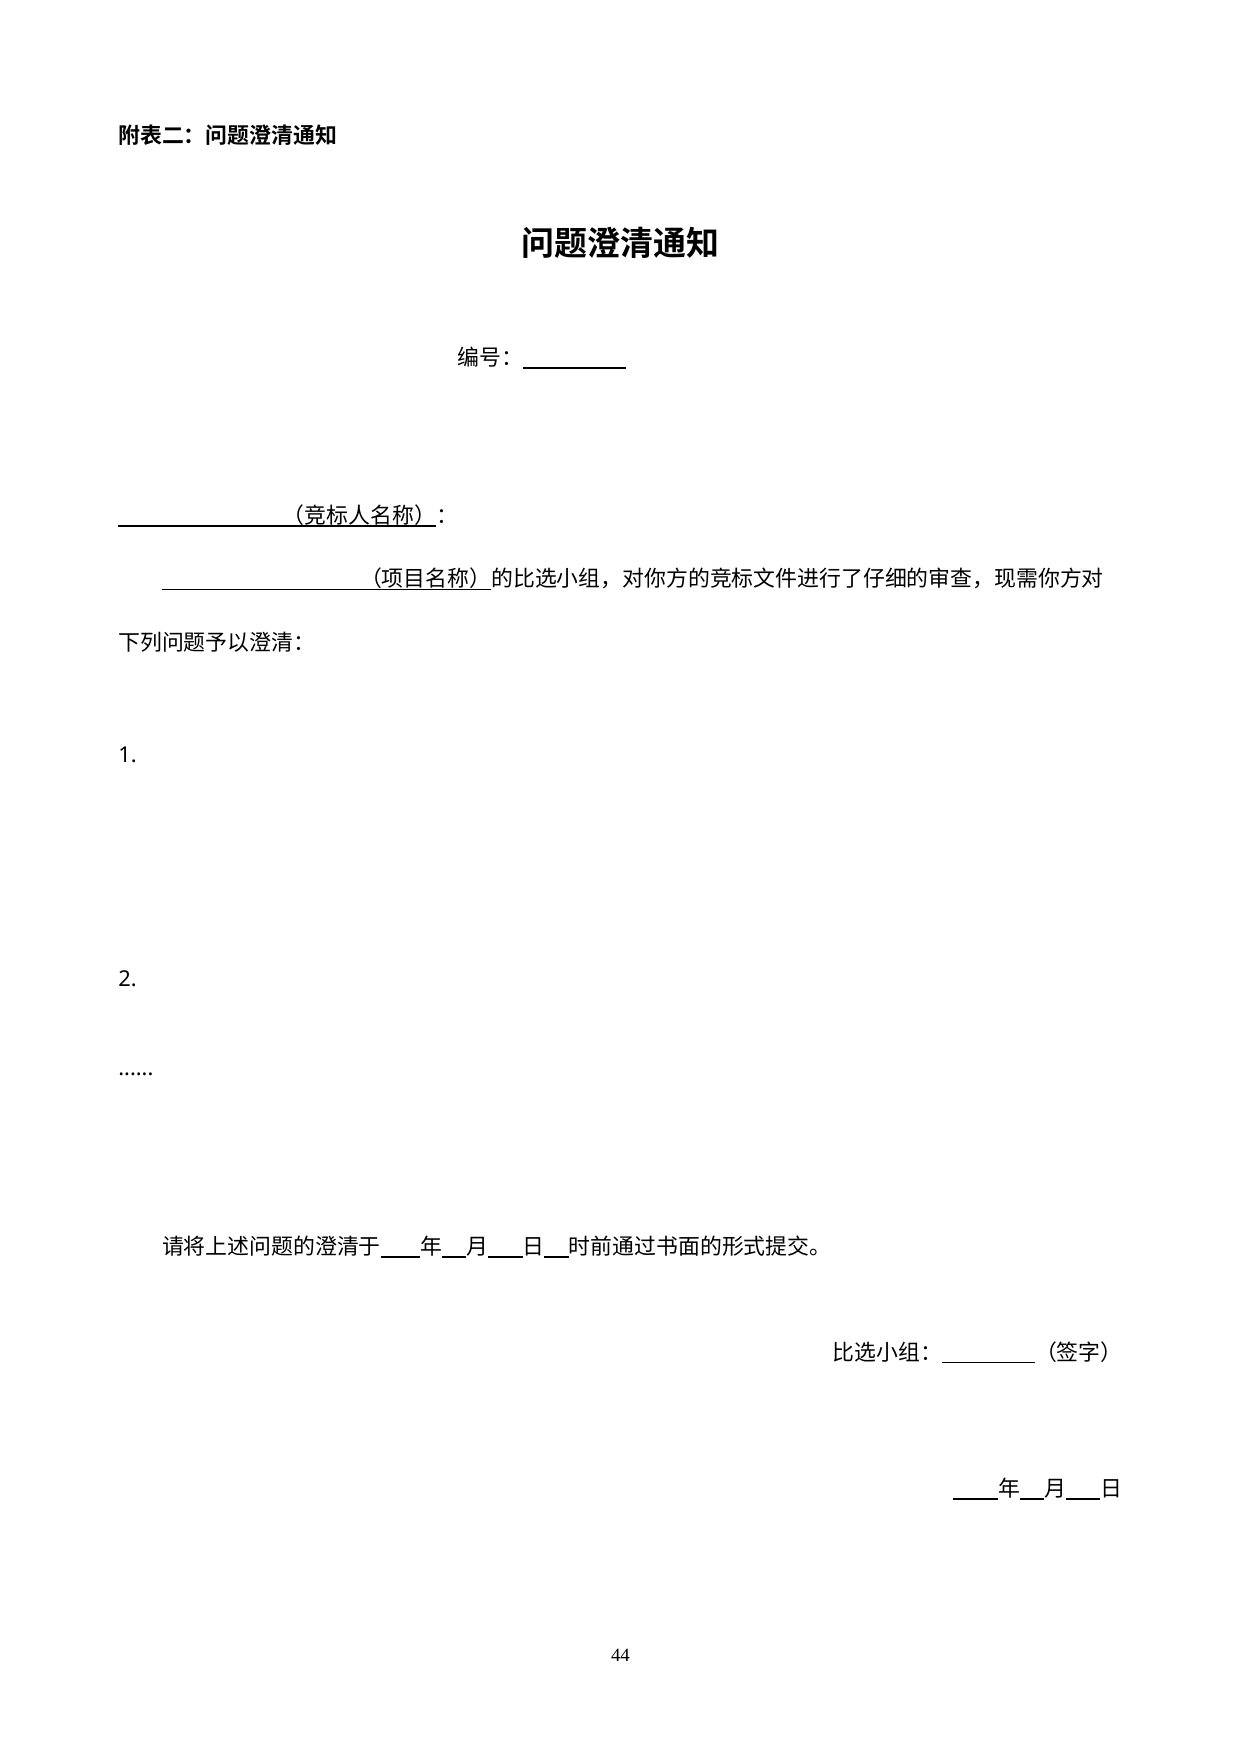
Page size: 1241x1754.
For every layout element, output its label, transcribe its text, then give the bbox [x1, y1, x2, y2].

text 附表二：问题澄清通知 [118, 118, 1122, 150]
text （项目名称）的比选小组，对你方的竞标文件进行了仔细的审查，现需你方对下列问题予以澄清： [118, 561, 1122, 656]
text 编号： [118, 340, 1122, 372]
text 比选小组： （签字） [118, 1334, 1122, 1366]
text 1. [118, 739, 1122, 769]
text 年 月 日 [118, 1471, 1122, 1503]
text 2. [118, 963, 1122, 992]
text （竞标人名称）： [118, 498, 1122, 530]
text 请将上述问题的澄清于 年 月 日 时前通过书面的形式提交。 [118, 1229, 1122, 1260]
text ...... [118, 1052, 1122, 1082]
text 问题澄清通知 [118, 217, 1122, 265]
